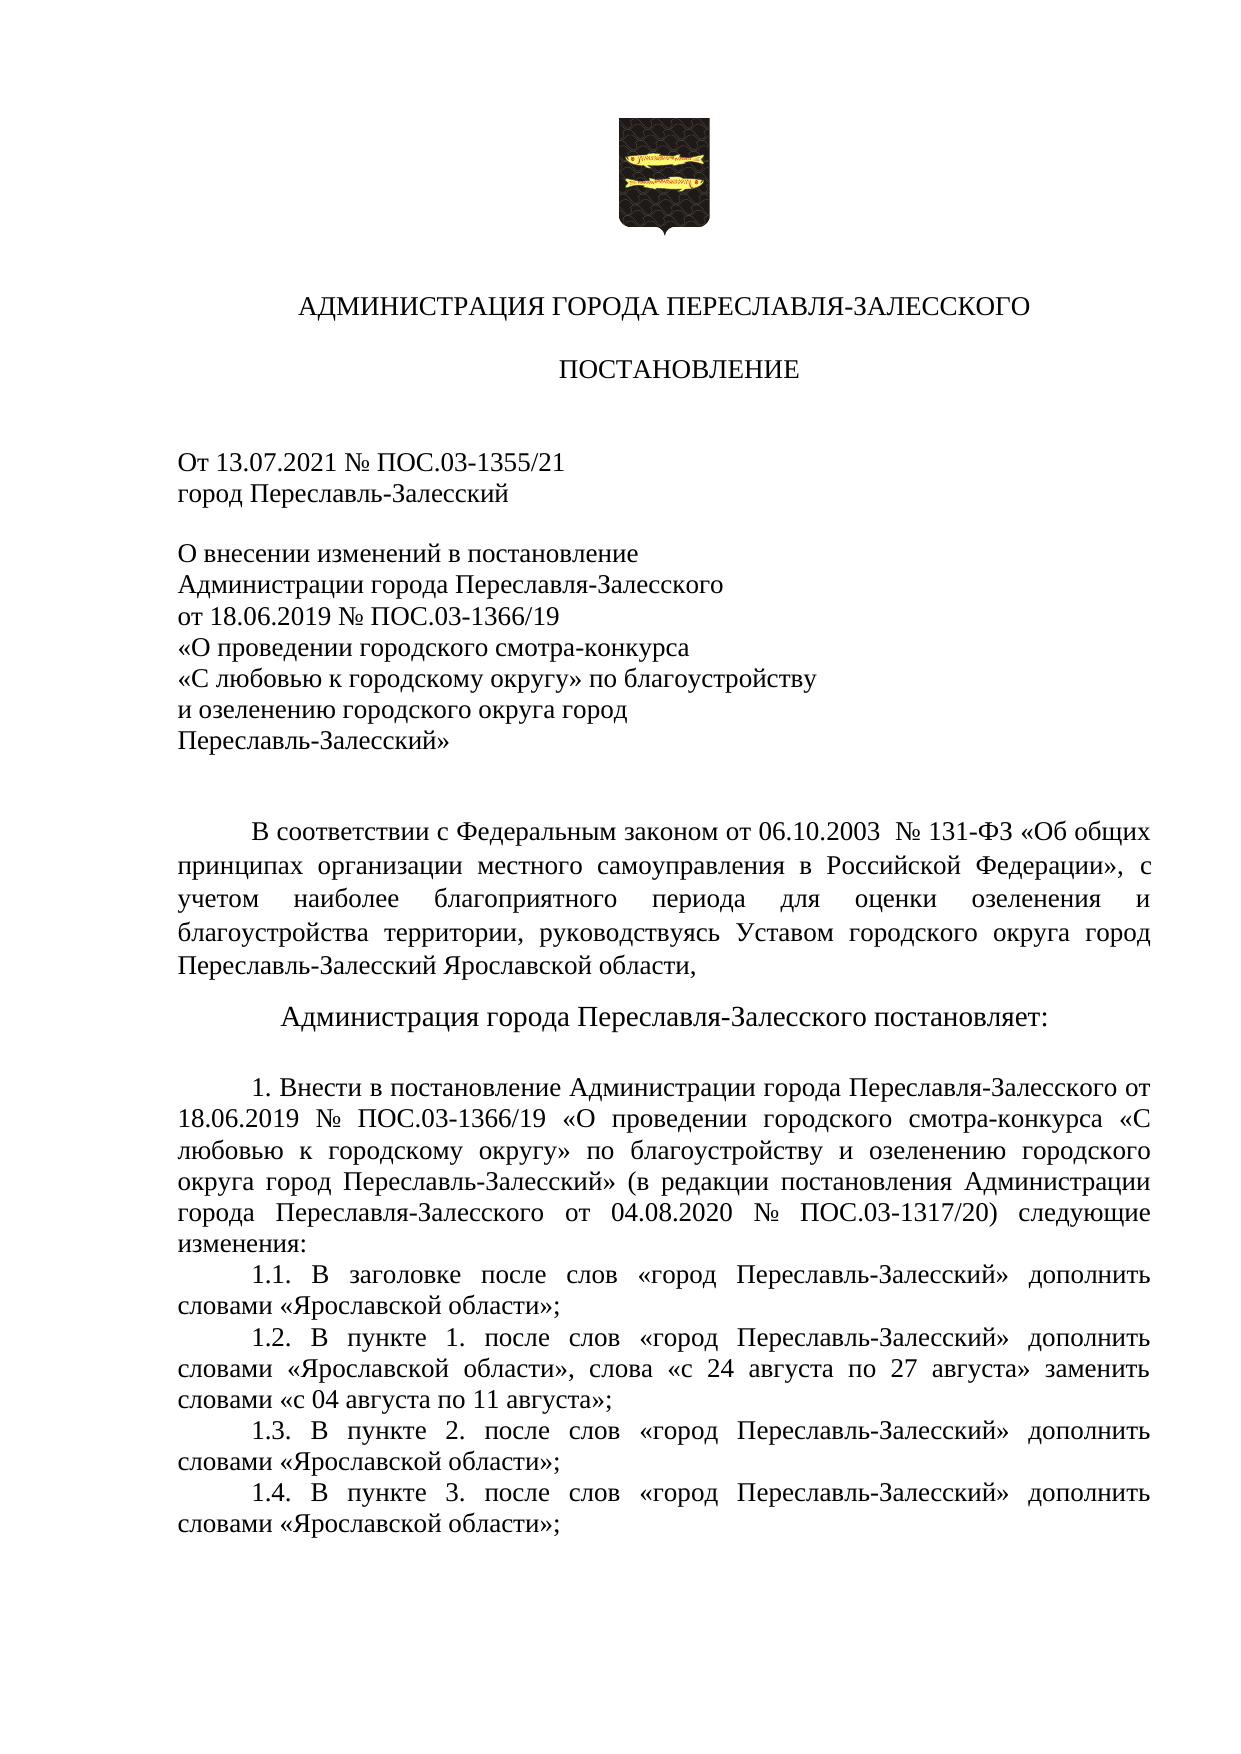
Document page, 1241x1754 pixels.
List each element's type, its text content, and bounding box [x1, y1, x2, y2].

text от 18.06.2019 № ПОС.03-1366/19 [177, 599, 1152, 631]
text «С любовью к городскому округу» по благоустройству [177, 662, 1152, 693]
text 1. Внести в постановление Администрации города Переславля-Залесского от 18.06.2019 № ПОС.03-1366/19 «О проведении городского смотра-конкурса «С любовью к городскому округу» по благоустройству и озеленению городского округа город Переславль-Залесский» (в редакции постановления Администрации города Переславля-Залесского от 04.08.2020 № ПОС.03-1317/20) следующие изменения: [177, 1071, 1152, 1258]
text и озеленению городского округа город [177, 693, 1152, 724]
text Переславль-Залесский» [177, 724, 1152, 755]
text 1.3. В пункте 2. после слов «город Переславль-Залесский» дополнить словами «Ярославской области»; [177, 1414, 1152, 1476]
text ПОСТАНОВЛЕНИЕ [207, 353, 1152, 384]
text 1.4. В пункте 3. после слов «город Переславль-Залесский» дополнить словами «Ярославской области»; [177, 1476, 1152, 1539]
text АДМИНИСТРАЦИЯ ГОРОДА ПЕРЕСЛАВЛЯ-ЗАЛЕССКОГО [177, 291, 1152, 322]
text О внесении изменений в постановление [177, 537, 1152, 568]
text От 13.07.2021 № ПОС.03-1355/21 [177, 446, 1152, 477]
text Администрации города Переславля-Залесского [177, 568, 1152, 599]
text город Переславль-Залесский [177, 477, 1152, 508]
text «О проведении городского смотра-конкурса [177, 631, 1152, 662]
text 1.1. В заголовке после слов «город Переславль-Залесский» дополнить словами «Ярославской области»; [177, 1258, 1152, 1321]
text 1.2. В пункте 1. после слов «город Переславль-Залесский» дополнить словами «Ярославской области», слова «с 24 августа по 27 августа» заменить словами «с 04 августа по 11 августа»; [177, 1321, 1152, 1414]
text В соответствии с Федеральным законом от 06.10.2003 № 131-ФЗ «Об общих принципах организации местного самоуправления в Российской Федерации», с учетом наиболее благоприятного периода для оценки озеленения и благоустройства территории, руководствуясь Уставом городского округа город Переславль-Залесский Ярославской области, [177, 815, 1152, 981]
text Администрация города Переславля-Залесского постановляет: [177, 999, 1152, 1033]
